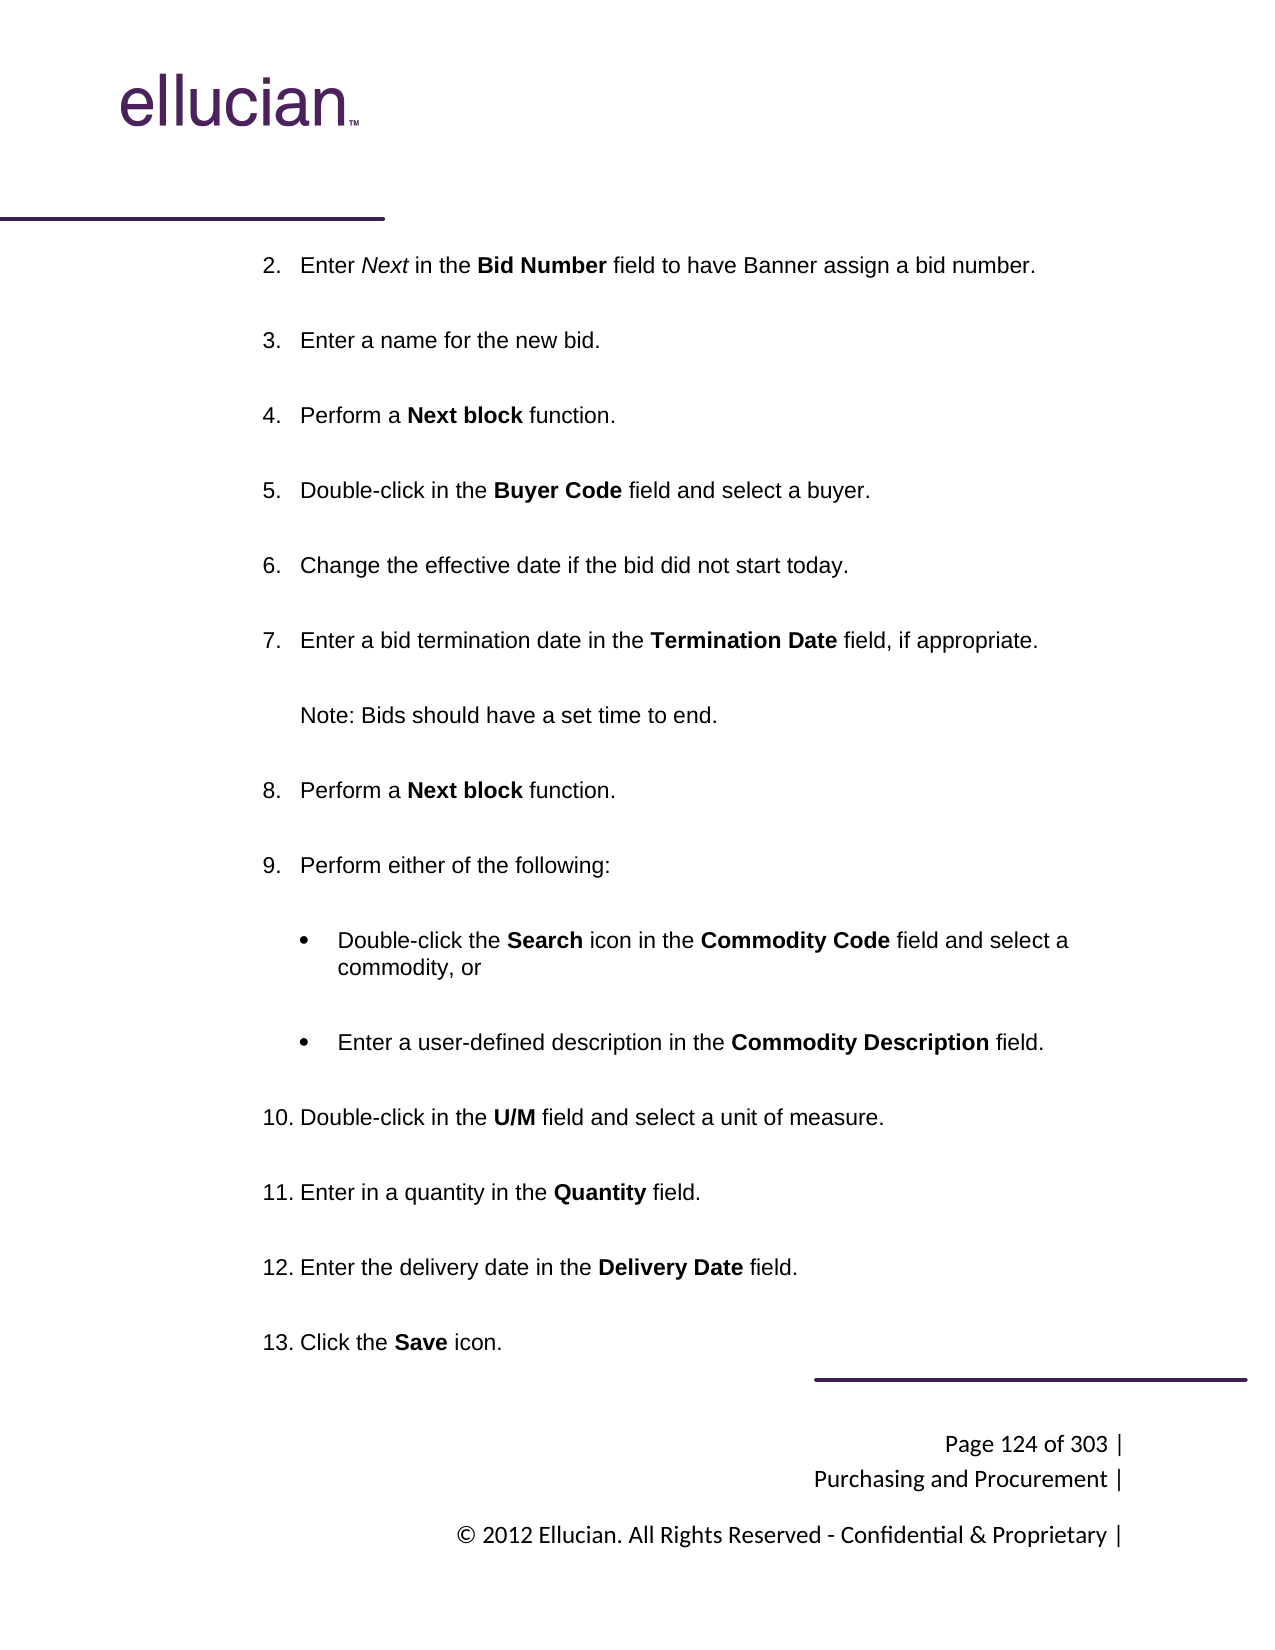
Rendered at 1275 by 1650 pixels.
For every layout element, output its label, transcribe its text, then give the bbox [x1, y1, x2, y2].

text Change the effective date if the bid did not start today. [262, 551, 1125, 578]
list Enter a user-defined description in the Commodity Description field. [300, 1028, 1125, 1056]
text Enter Next in the Bid Number field to have Banner assign a bid number. [262, 251, 1125, 278]
picture [112, 68, 365, 133]
list Note: Bids should have a set time to end. [300, 701, 1125, 728]
text Perform a Next block function. [262, 401, 1125, 428]
text Perform a Next block function. [262, 776, 1125, 803]
text Click the Save icon. [262, 1328, 1125, 1356]
text Perform either of the following: [262, 851, 1125, 878]
text Enter the delivery date in the Delivery Date field. [262, 1253, 1125, 1281]
text Double-click in the U/M field and select a unit of measure. [262, 1103, 1125, 1131]
text Enter a name for the new bid. [262, 326, 1125, 353]
list Double-click the Search icon in the Commodity Code field and select a commodity, or [300, 926, 1125, 981]
text Enter a bid termination date in the Termination Date field, if appropriate. [262, 626, 1125, 653]
text Enter in a quantity in the Quantity field. [262, 1178, 1125, 1206]
text Double-click in the Buyer Code field and select a buyer. [262, 476, 1125, 503]
